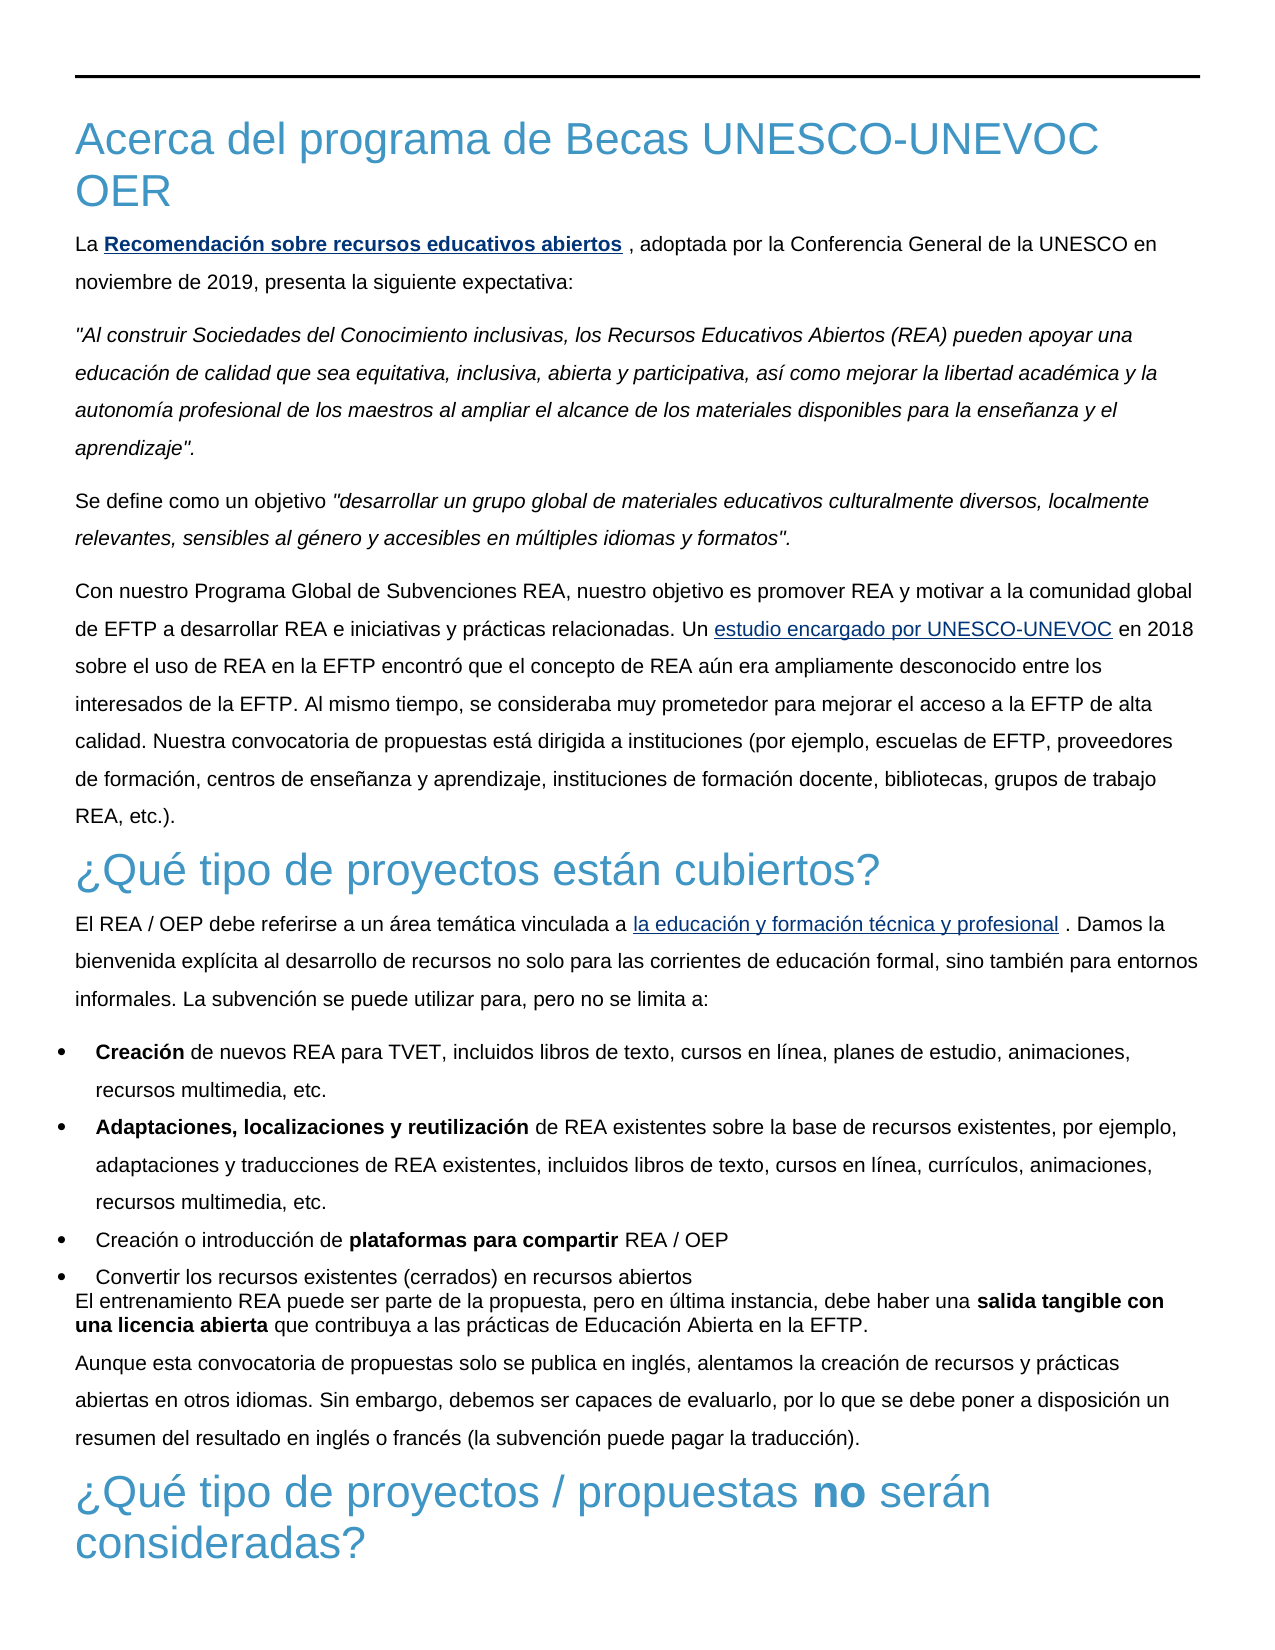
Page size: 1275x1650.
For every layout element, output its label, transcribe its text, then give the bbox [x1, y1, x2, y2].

text Se define como un objetivo "desarrollar un grupo global de materiales educativos culturalmente diversos, localmente relevantes, sensibles al género y accesibles en múltiples idiomas y formatos". [75, 475, 1200, 550]
list Creación o introducción de plataformas para compartir REA / OEP [58, 1214, 1198, 1251]
list Adaptaciones, localizaciones y reutilización de REA existentes sobre la base de recursos existentes, por ejemplo, adaptaciones y traducciones de REA existentes, incluidos libros de texto, cursos en línea, currículos, animaciones, recursos multimedia, etc. [58, 1101, 1198, 1214]
text Con nuestro Programa Global de Subvenciones REA, nuestro objetivo es promover REA y motivar a la comunidad global de EFTP a desarrollar REA e iniciativas y prácticas relacionadas. Un estudio encargado por UNESCO-UNEVOC en 2018 sobre el uso de REA en la EFTP encontró que el concepto de REA aún era ampliamente desconocido entre los interesados ​​de la EFTP. Al mismo tiempo, se consideraba muy prometedor para mejorar el acceso a la EFTP de alta calidad. Nuestra convocatoria de propuestas está dirigida a instituciones (por ejemplo, escuelas de EFTP, proveedores de formación, centros de enseñanza y aprendizaje, instituciones de formación docente, bibliotecas, grupos de trabajo REA, etc.). [75, 566, 1200, 828]
text ¿Qué tipo de proyectos / propuestas no serán consideradas? [75, 1465, 1200, 1568]
text El entrenamiento REA puede ser parte de la propuesta, pero en última instancia, debe haber una salida tangible con una licencia abierta que contribuya a las prácticas de Educación Abierta en la EFTP. [869, 1289, 1200, 1337]
list Convertir los recursos existentes (cerrados) en recursos abiertos [58, 1251, 1198, 1289]
text ¿Qué tipo de proyectos están cubiertos? [75, 844, 1200, 895]
list Creación de nuevos REA para TVET, incluidos libros de texto, cursos en línea, planes de estudio, animaciones, recursos multimedia, etc. [58, 1026, 1198, 1101]
text Aunque esta convocatoria de propuestas solo se publica en inglés, alentamos la creación de recursos y prácticas abiertas en otros idiomas. Sin embargo, debemos ser capaces de evaluarlo, por lo que se debe poner a disposición un resumen del resultado en inglés o francés (la subvención puede pagar la traducción). [75, 1337, 1200, 1449]
text Acerca del programa de Becas UNESCO-UNEVOC OER [75, 112, 1200, 216]
text "Al construir Sociedades del Conocimiento inclusivas, los Recursos Educativos Abiertos (REA) pueden apoyar una educación de calidad que sea equitativa, inclusiva, abierta y participativa, así como mejorar la libertad académica y la autonomía profesional de los maestros al ampliar el alcance de los materiales disponibles para la enseñanza y el aprendizaje". [75, 309, 1200, 459]
text El REA / OEP debe referirse a un área temática vinculada a la educación y formación técnica y profesional . Damos la bienvenida explícita al desarrollo de recursos no solo para las corrientes de educación formal, sino también para entornos informales. La subvención se puede utilizar para, pero no se limita a: [75, 898, 1200, 1011]
text La Recomendación sobre recursos educativos abiertos , adoptada por la Conferencia General de la UNESCO en noviembre de 2019, presenta la siguiente expectativa: [75, 219, 1200, 294]
